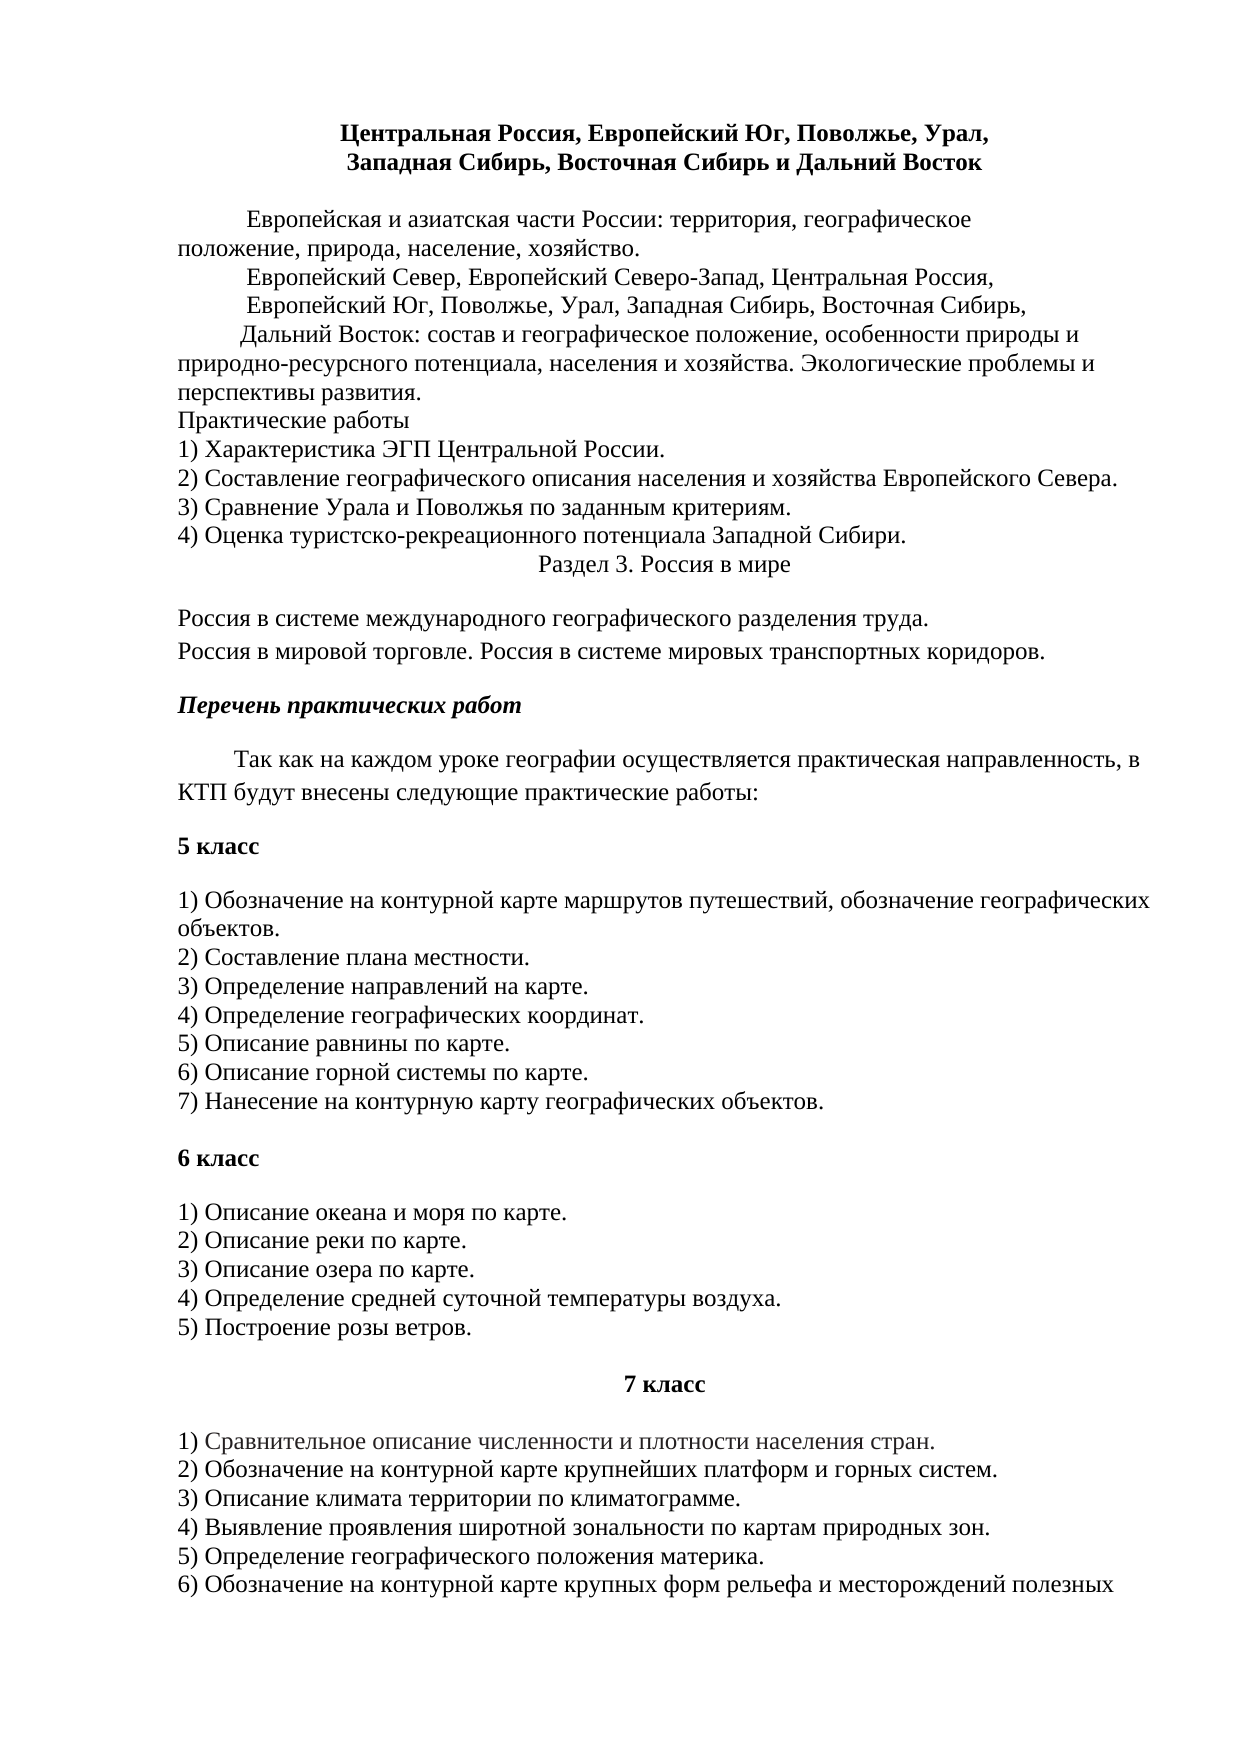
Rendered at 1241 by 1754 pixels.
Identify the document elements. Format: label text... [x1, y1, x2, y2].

text 5) Построение розы ветров. [177, 1312, 1152, 1340]
text 2) Обозначение на контурной карте крупнейших платформ и горных систем. [177, 1454, 1152, 1483]
text 1) Описание океана и моря по карте. [177, 1197, 1152, 1225]
text Так как на каждом уроке географии осуществляется практическая направленность, в КТП будут внесены следующие практические работы: [177, 744, 1152, 806]
text 7 класс [177, 1369, 1152, 1426]
text 3) Описание озера по карте. [177, 1254, 1152, 1283]
text 6) Описание горной системы по карте. [177, 1057, 1152, 1086]
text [177, 118, 1152, 176]
text 3) Сравнение Урала и Поволжья по заданным критериям. [177, 492, 1152, 521]
text 5) Описание равнины по карте. [177, 1028, 1152, 1057]
text 2) Составление географического описания населения и хозяйства Европейского Севера. [177, 463, 1152, 492]
text Перечень практических работ [177, 690, 1152, 719]
text 4) Определение средней суточной температуры воздуха. [177, 1283, 1152, 1312]
text Россия в системе международного географического разделения труда. Россия в мировой торговле. Россия в системе мировых транспортных коридоров. [177, 603, 1152, 665]
text 1) Сравнительное описание численности и плотности населения стран. [177, 1426, 1152, 1454]
text 2) Описание реки по карте. [177, 1225, 1152, 1254]
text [177, 1512, 1152, 1598]
text 7) Нанесение на контурную карту географических объектов. [177, 1086, 1152, 1143]
text 3) Описание климата территории по климатограмме. [177, 1483, 1152, 1512]
text 4) Оценка туристско-рекреационного потенциала Западной Сибири. [177, 521, 1152, 549]
text 6 класс [177, 1143, 1152, 1171]
text 5 класс [177, 831, 1152, 859]
text 4) Определение географических координат. [177, 1000, 1152, 1028]
text 1) Обозначение на контурной карте маршрутов путешествий, обозначение географических объектов. 2) Составление плана местности. 3) Определение направлений на карте. [177, 885, 1152, 1000]
text Раздел 3. Россия в мире [177, 549, 1152, 578]
text Европейская и азиатская части России: территория, географическое положение, природа, население, хозяйство. Европейский Север, Европейский Северо-Запад, Центральная Россия, Европейский Юг, Поволжье, Урал, Западная Сибирь, Восточная Сибирь, Дальний Восток: состав и географическое положение, особенности природы и природно-ресурсного потенциала, населения и хозяйства. Экологические проблемы и перспективы развития. Практические работы 1) Характеристика ЭГП Центральной России. [177, 176, 1152, 463]
